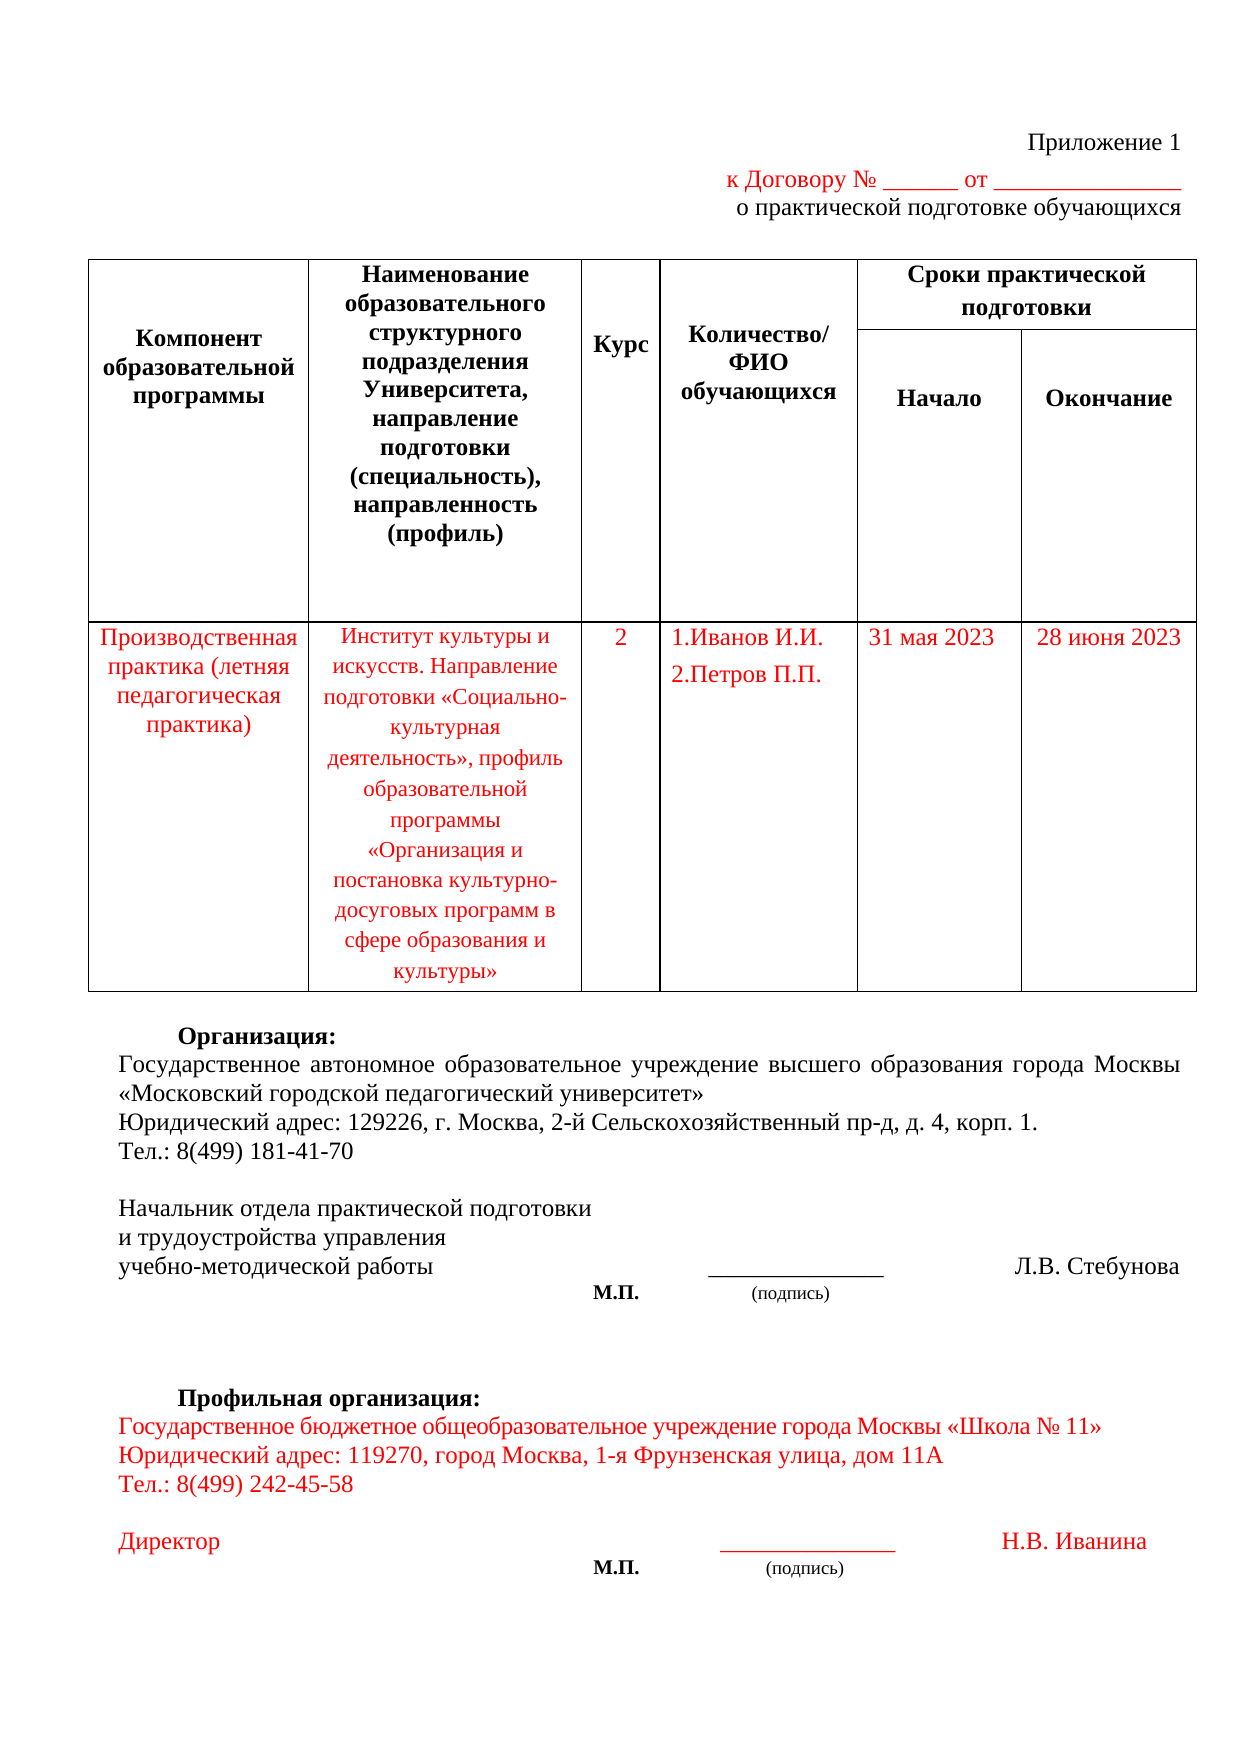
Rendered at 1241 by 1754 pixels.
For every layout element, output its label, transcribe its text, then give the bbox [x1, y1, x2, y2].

table_cell Начало [858, 330, 1021, 621]
text Юридический адрес: 119270, город Москва, 1-я Фрунзенская улица, дом 11А [118, 1440, 1181, 1469]
text Государственное автономное образовательное учреждение высшего образования города Москвы «Московский городской педагогический университет» [118, 1049, 1181, 1107]
table_header Компонент образовательной программы [89, 260, 308, 621]
text о практической подготовке обучающихся [723, 192, 1181, 221]
text Начальник отдела практической подготовки [118, 1193, 1181, 1222]
table_cell 1.Иванов И.И. 2.Петров П.П. [661, 623, 857, 991]
table_cell 31 мая 2023 [858, 623, 1021, 991]
table_cell Производственная практика (летняя педагогическая практика) [89, 623, 308, 991]
text Тел.: 8(499) 181-41-70 [118, 1136, 1181, 1164]
table_header Курс [582, 260, 659, 621]
text Тел.: 8(499) 242-45-58 [118, 1469, 1181, 1498]
text М.П. (подпись) [118, 1555, 1181, 1579]
text и трудоустройства управления [118, 1222, 1181, 1251]
table_cell Окончание [1022, 330, 1196, 621]
text Приложение 1 [694, 127, 1181, 155]
table_cell Институт культуры и искусств. Направление подготовки «Социально-культурная деятельность», профиль образовательной программы «Организация и постановка культурно-досуговых программ в сфере образования и культуры» [309, 623, 581, 991]
text М.П. (подпись) [118, 1279, 1181, 1304]
table_header Количество/ ФИО обучающихся [661, 260, 857, 621]
text Юридический адрес: 129226, г. Москва, 2-й Сельскохозяйственный пр-д, д. 4, корп. 1. [118, 1107, 1181, 1136]
text Профильная организация: [177, 1383, 1181, 1411]
text учебно-методической работы ______________ Л.В. Стебунова [118, 1251, 1181, 1279]
table_header Сроки практической подготовки [858, 260, 1196, 329]
text Директор ______________ Н.В. Иванина [118, 1526, 1181, 1555]
table_header Наименование образовательного структурного подразделения Университета, направление подготовки (специальность), направленность (профиль) [309, 260, 581, 621]
text Государственное бюджетное общеобразовательное учреждение города Москвы «Школа № 11» [118, 1411, 1181, 1440]
text Организация: [177, 1021, 1181, 1049]
table_cell 28 июня 2023 [1022, 623, 1196, 991]
table_cell 2 [582, 623, 659, 991]
text к Договору № ______ от _______________ [723, 164, 1181, 192]
